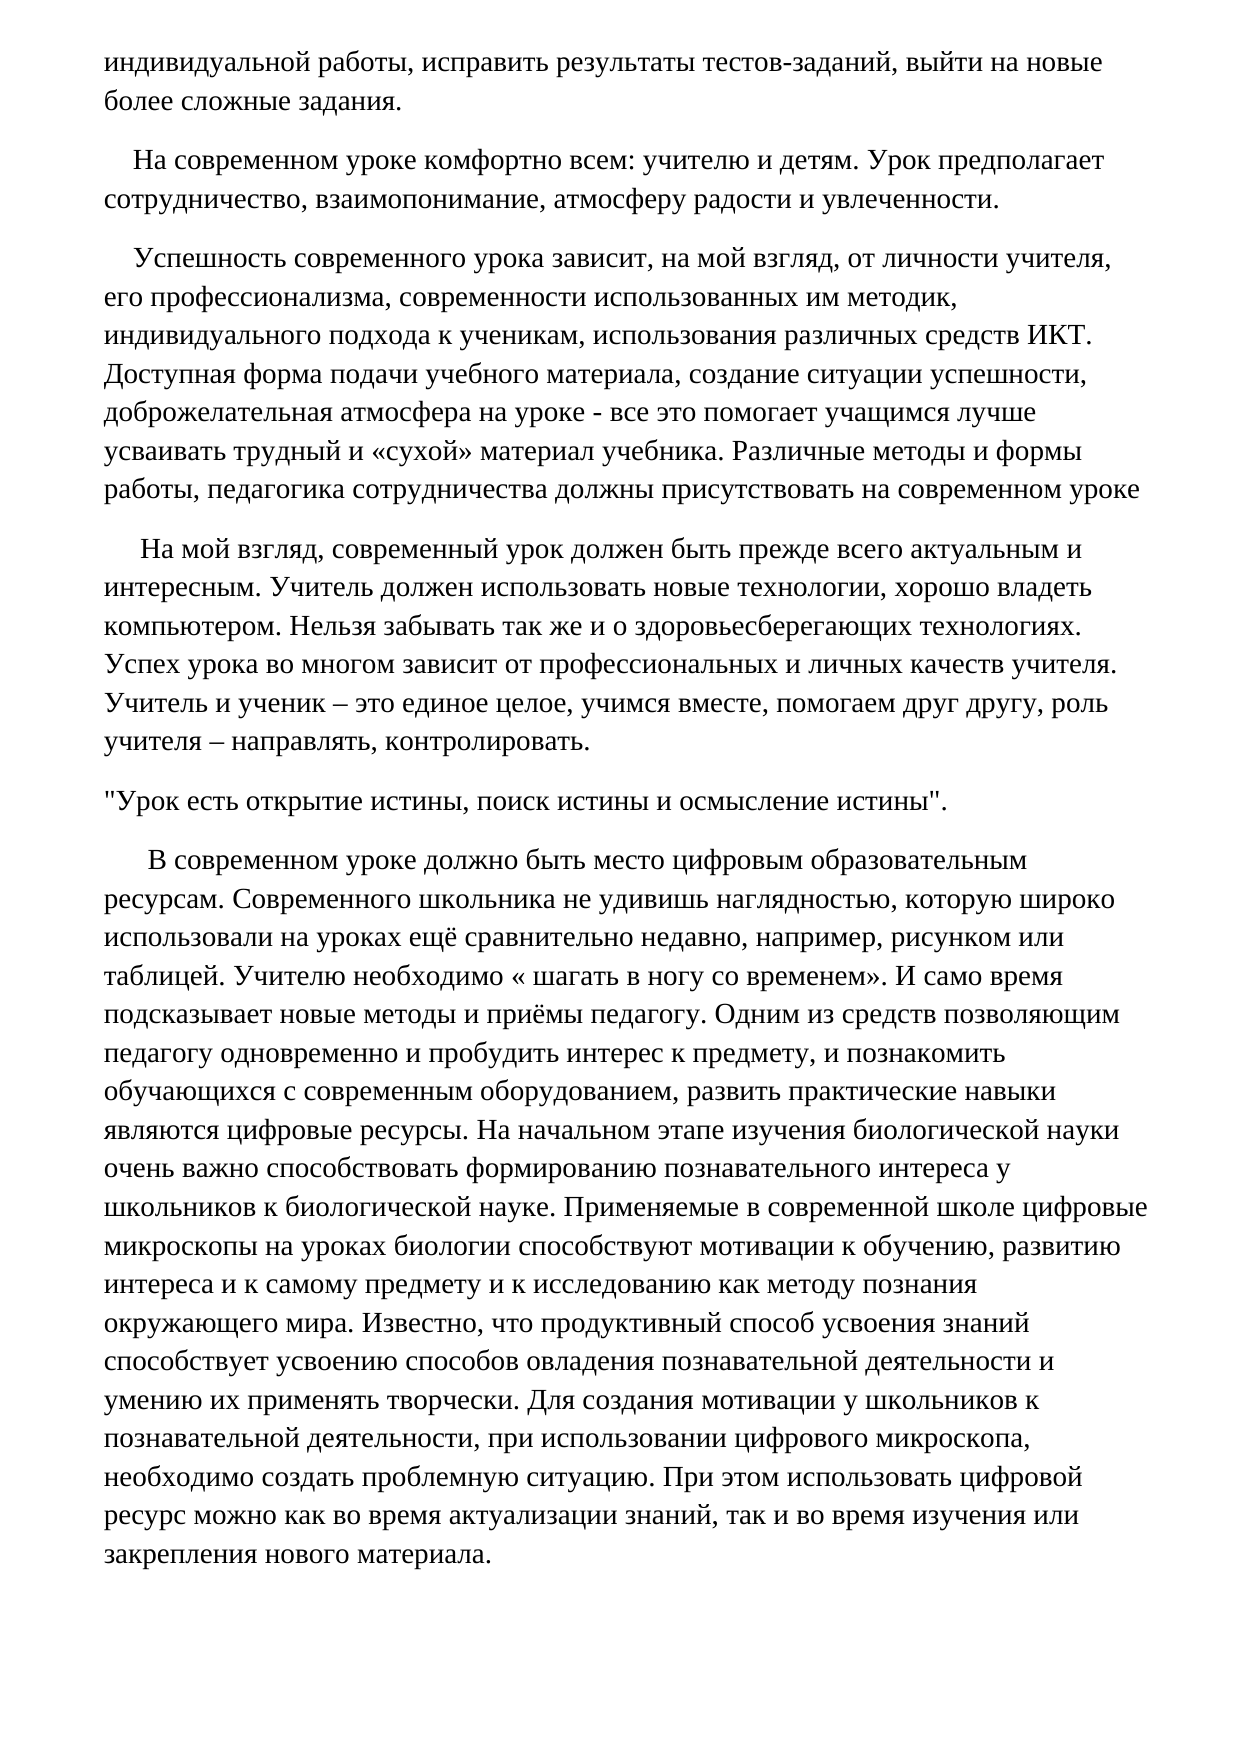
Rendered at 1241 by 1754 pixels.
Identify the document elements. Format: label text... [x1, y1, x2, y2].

text В современном уроке должно быть место цифровым образовательным ресурсам. Современного школьника не удивишь наглядностью, которую широко использовали на уроках ещё сравнительно недавно, например, рисунком или таблицей. Учителю необходимо « шагать в ногу со временем». И само время подсказывает новые методы и приёмы педагогу. Одним из средств позволяющим педагогу одновременно и пробудить интерес к предмету, и познакомить обучающихся с современным оборудованием, развить практические навыки являются цифровые ресурсы. На начальном этапе изучения биологической науки очень важно способствовать формированию познавательного интереса у школьников к биологической науке. Применяемые в современной школе цифровые микроскопы на уроках биологии способствуют мотивации к обучению, развитию интереса и к самому предмету и к исследованию как методу познания окружающего мира. Известно, что продуктивный способ усвоения знаний способствует усвоению способов овладения познавательной деятельности и умению их применять творчески. Для создания мотивации у школьников к познавательной деятельности, при использовании цифрового микроскопа, необходимо создать проблемную ситуацию. При этом использовать цифровой ресурс можно как во время актуализации знаний, так и во время изучения или закрепления нового материала. [103, 842, 1152, 1569]
text На современном уроке комфортно всем: учителю и детям. Урок предполагает сотрудничество, взаимопонимание, атмосферу радости и увлеченности. [103, 142, 1152, 214]
text "Урок есть открытие истины, поиск истины и осмысление истины". [103, 783, 1152, 816]
text На мой взгляд, современный урок должен быть прежде всего актуальным и интересным. Учитель должен использовать новые технологии, хорошо владеть компьютером. Нельзя забывать так же и о здоровьесберегающих технологиях. Успех урока во многом зависит от профессиональных и личных качеств учителя. Учитель и ученик – это единое целое, учимся вместе, помогаем друг другу, роль учителя – направлять, контролировать. [103, 531, 1152, 757]
text Успешность современного урока зависит, на мой взгляд, от личности учителя, его профессионализма, современности использованных им методик, индивидуального подхода к ученикам, использования различных средств ИКТ. Доступная форма подачи учебного материала, создание ситуации успешности, доброжелательная атмосфера на уроке - все это помогает учащимся лучше усваивать трудный и «сухой» материал учебника. Различные методы и формы работы, педагогика сотрудничества должны присутствовать на современном уроке [103, 240, 1152, 505]
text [103, 44, 1152, 116]
